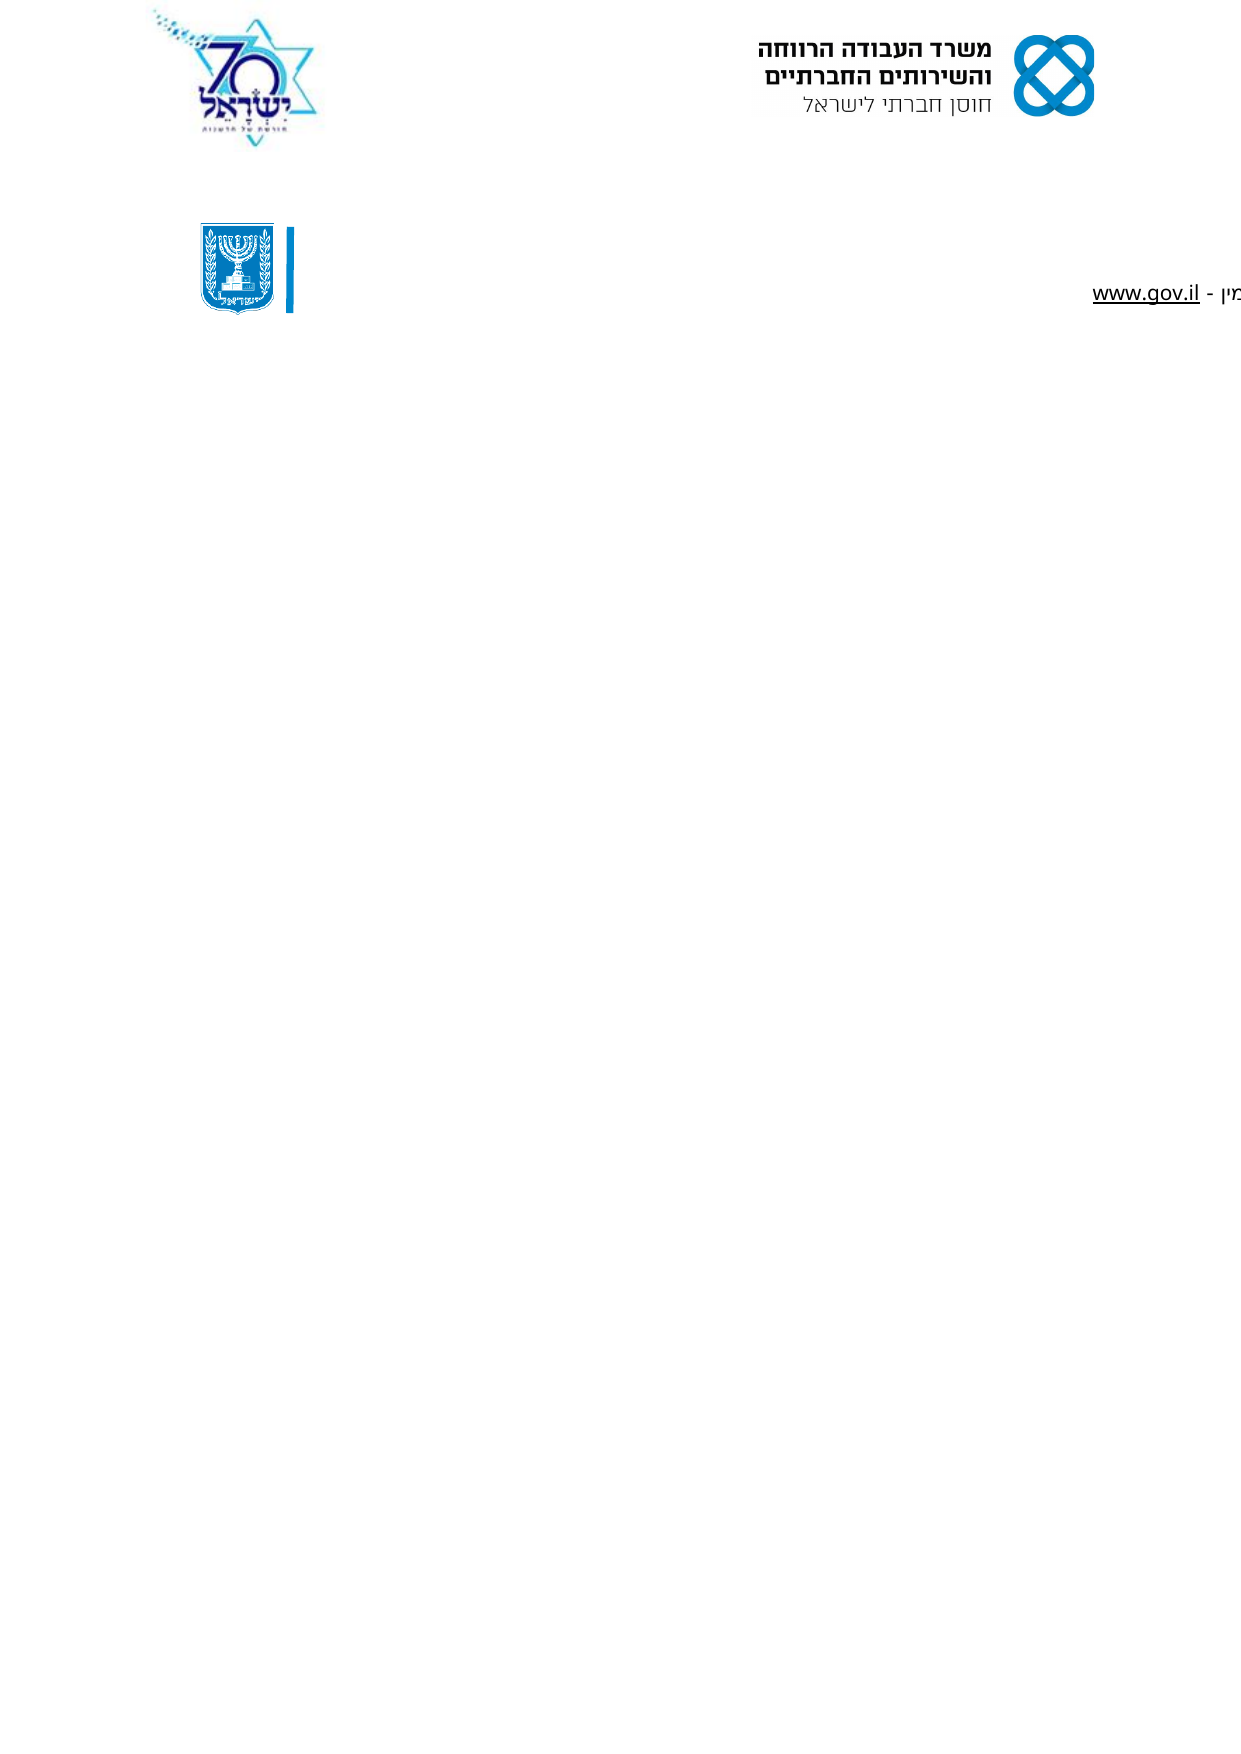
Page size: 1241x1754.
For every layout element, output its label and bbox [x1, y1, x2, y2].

picture [1089, 66, 1095, 86]
picture [751, 35, 1032, 117]
picture [1035, 57, 1073, 94]
picture [1024, 45, 1047, 67]
picture [1073, 99, 1095, 117]
picture [1024, 83, 1046, 107]
picture [145, 0, 329, 152]
picture [200, 223, 274, 315]
picture [1063, 83, 1086, 106]
picture [1046, 35, 1063, 41]
picture [1063, 45, 1086, 68]
picture [1080, 35, 1095, 50]
picture [1043, 110, 1070, 117]
